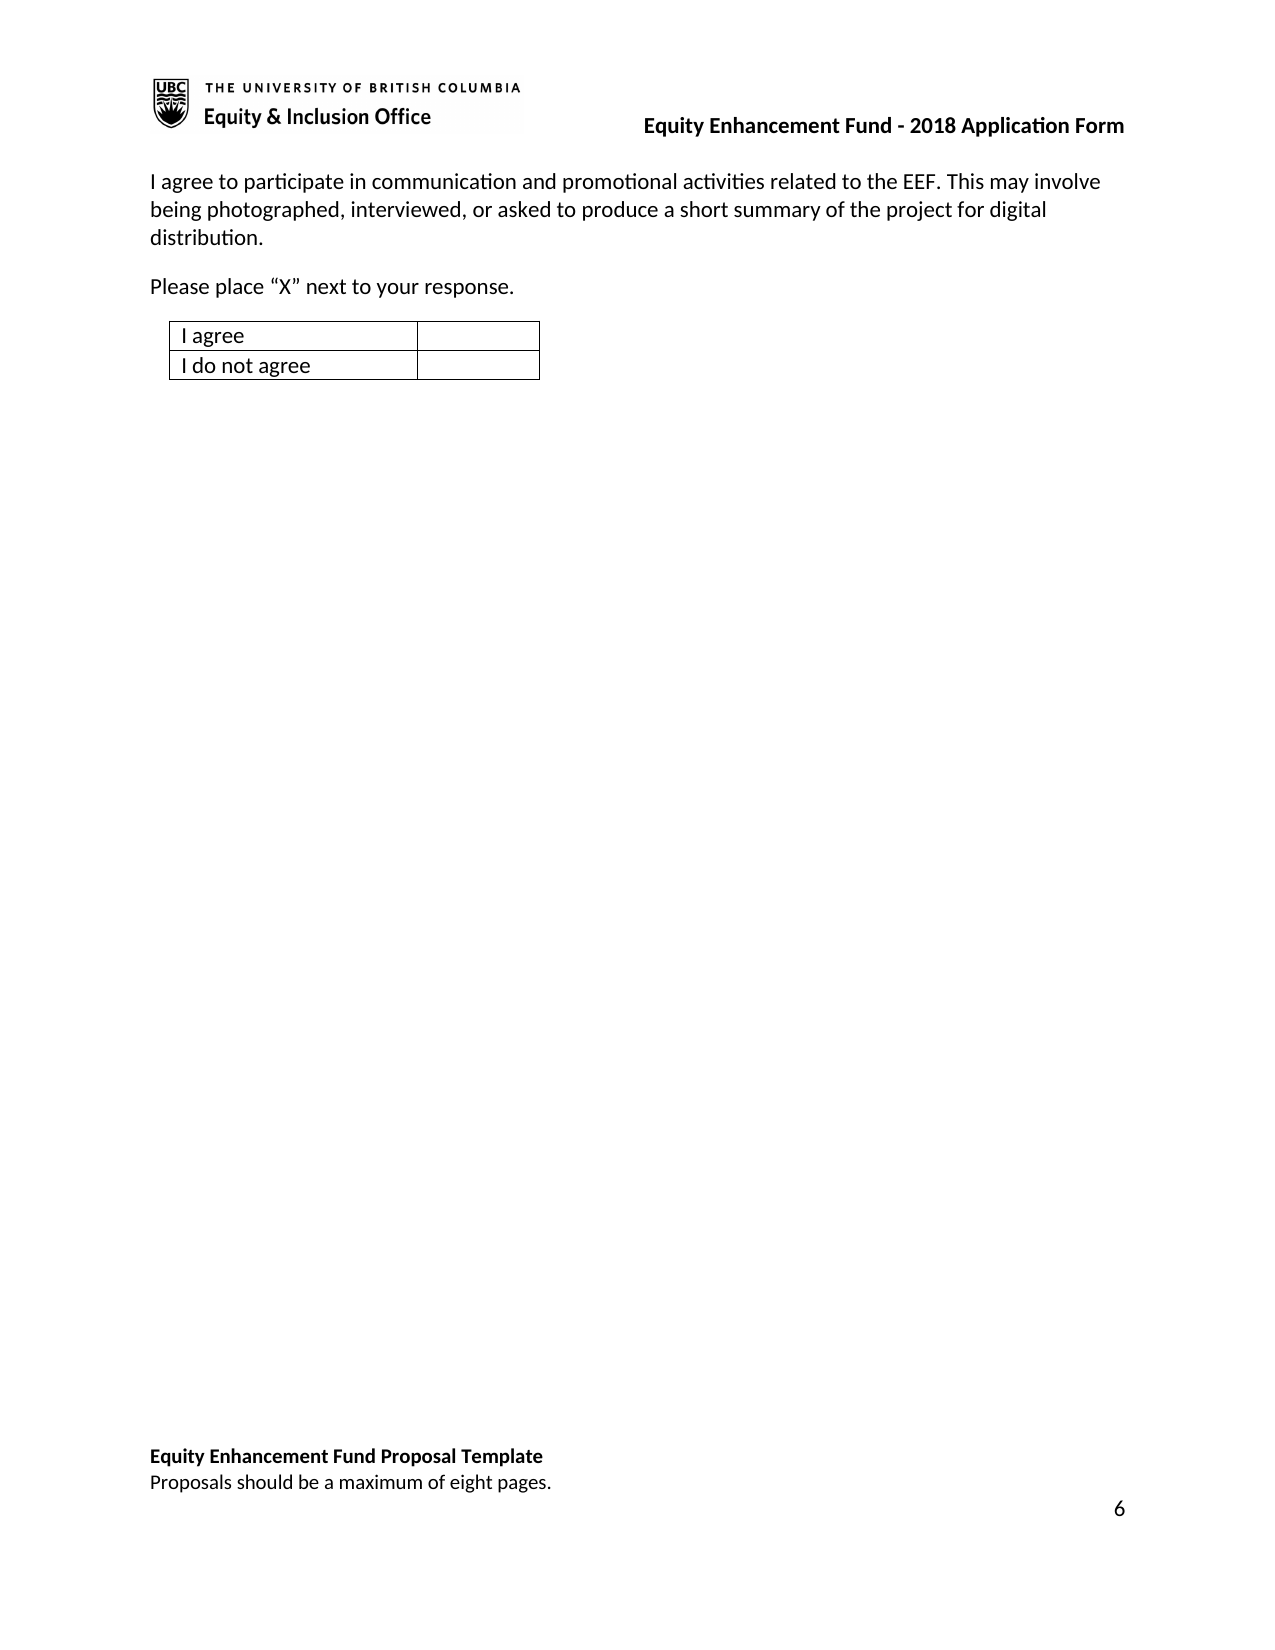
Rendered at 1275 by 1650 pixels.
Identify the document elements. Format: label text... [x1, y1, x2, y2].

text Please place “X” next to your response. [150, 272, 1125, 300]
text I agree to participate in communication and promotional activities related to the EEF. This may involve being photographed, interviewed, or asked to produce a short summary of the project for digital distribution. [150, 167, 1125, 251]
table_cell [418, 351, 539, 379]
picture [150, 75, 524, 134]
table_header I agree [170, 322, 417, 350]
table_header [418, 322, 539, 350]
table_cell I do not agree [170, 351, 417, 379]
